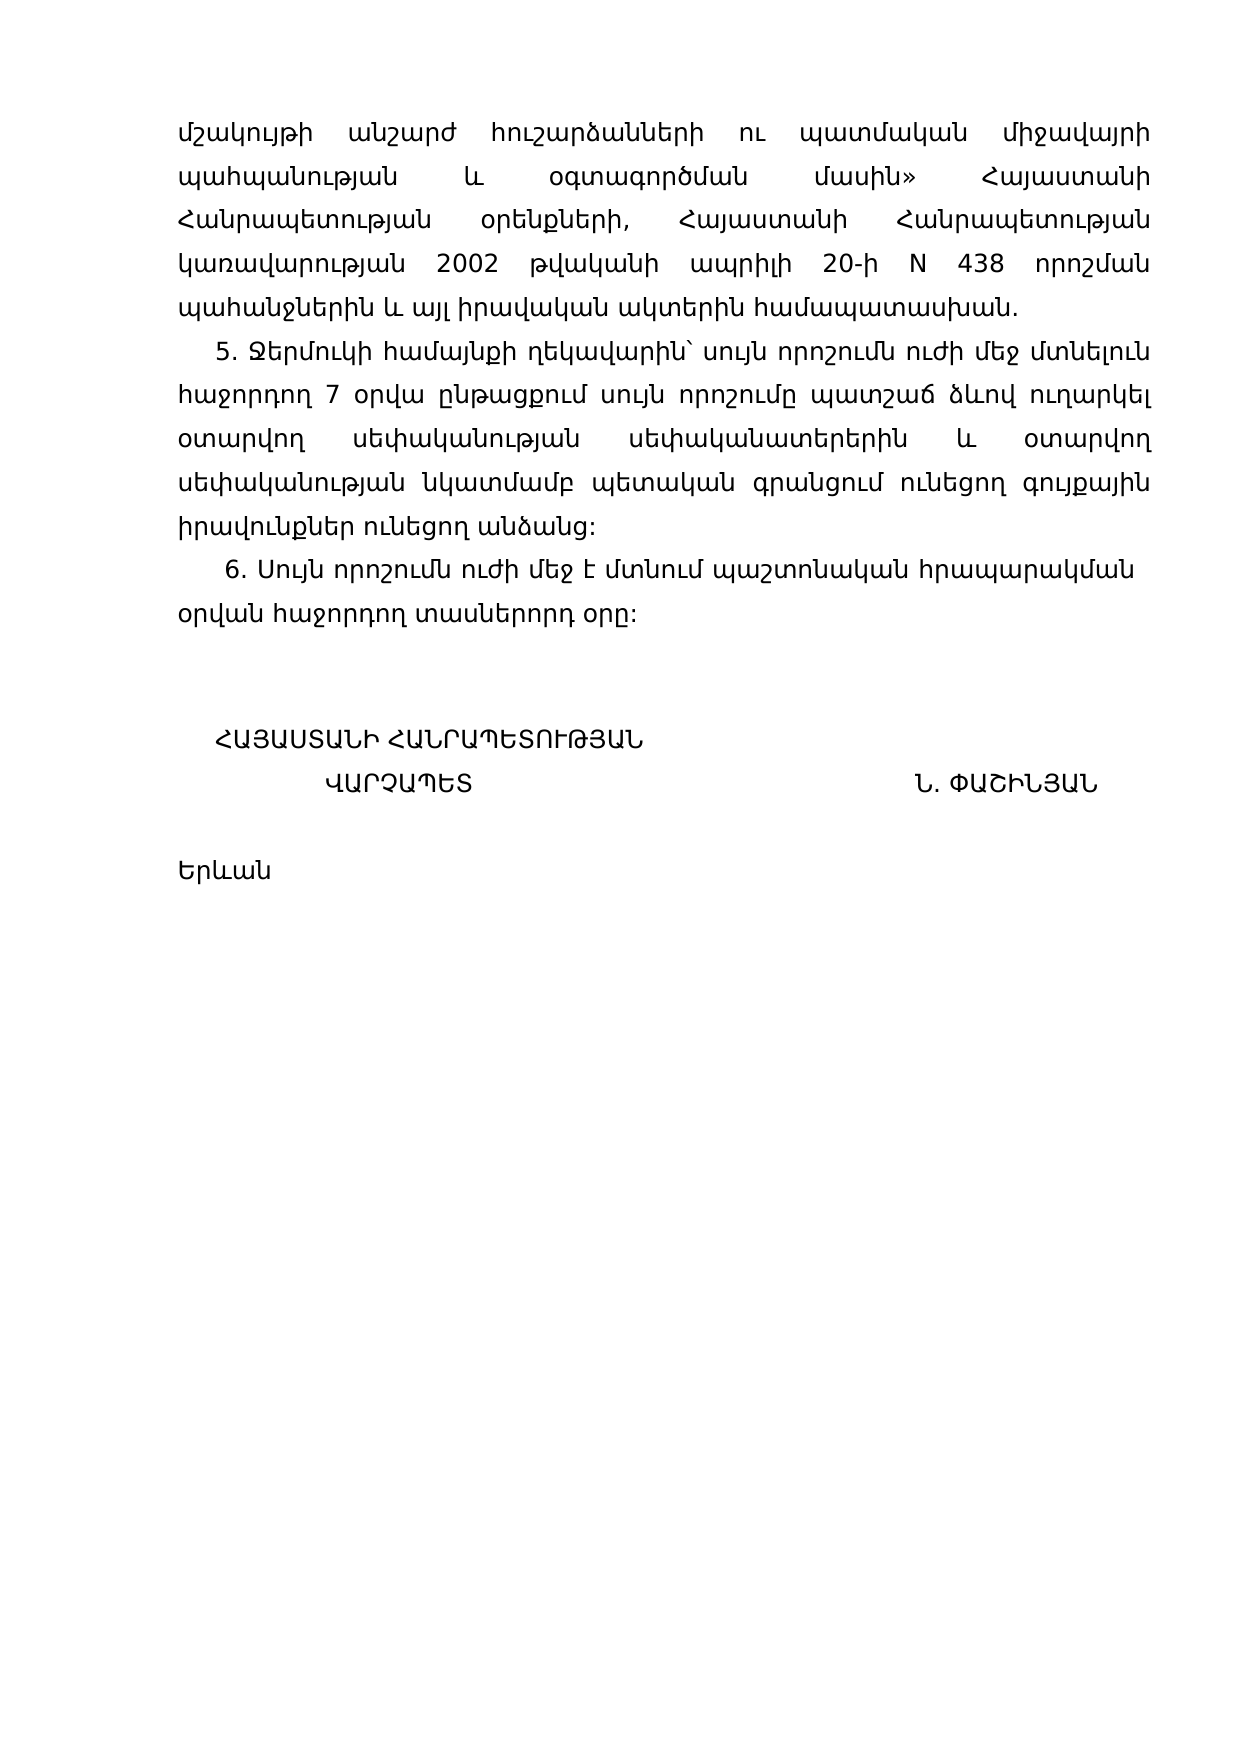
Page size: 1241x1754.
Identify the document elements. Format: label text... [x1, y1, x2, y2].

text ՀԱՅԱՍՏԱՆԻ ՀԱՆՐԱՊԵՏՈՒԹՅԱՆ [177, 725, 1152, 754]
text Երևան [177, 856, 1152, 886]
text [177, 118, 1152, 322]
text 5. Ջերմուկի համայնքի ղեկավարին՝ սույն որոշումն ուժի մեջ մտնելուն հաջորդող 7 օրվա ընթացքում սույն որոշումը պատշաճ ձևով ուղարկել օտարվող սեփականության սեփականատերերին և օտարվող սեփականության նկատմամբ պետական գրանցում ունեցող գույքային իրավունքներ ունեցող անձանց: [177, 337, 1152, 541]
text ՎԱՐՉԱՊԵՏ Ն. ՓԱՇԻՆՅԱՆ [251, 769, 1152, 798]
text 6. Սույն որոշումն ուժի մեջ է մտնում պաշտոնական հրապարակման օրվան հաջորդող տասներորդ օրը: [177, 556, 1136, 628]
